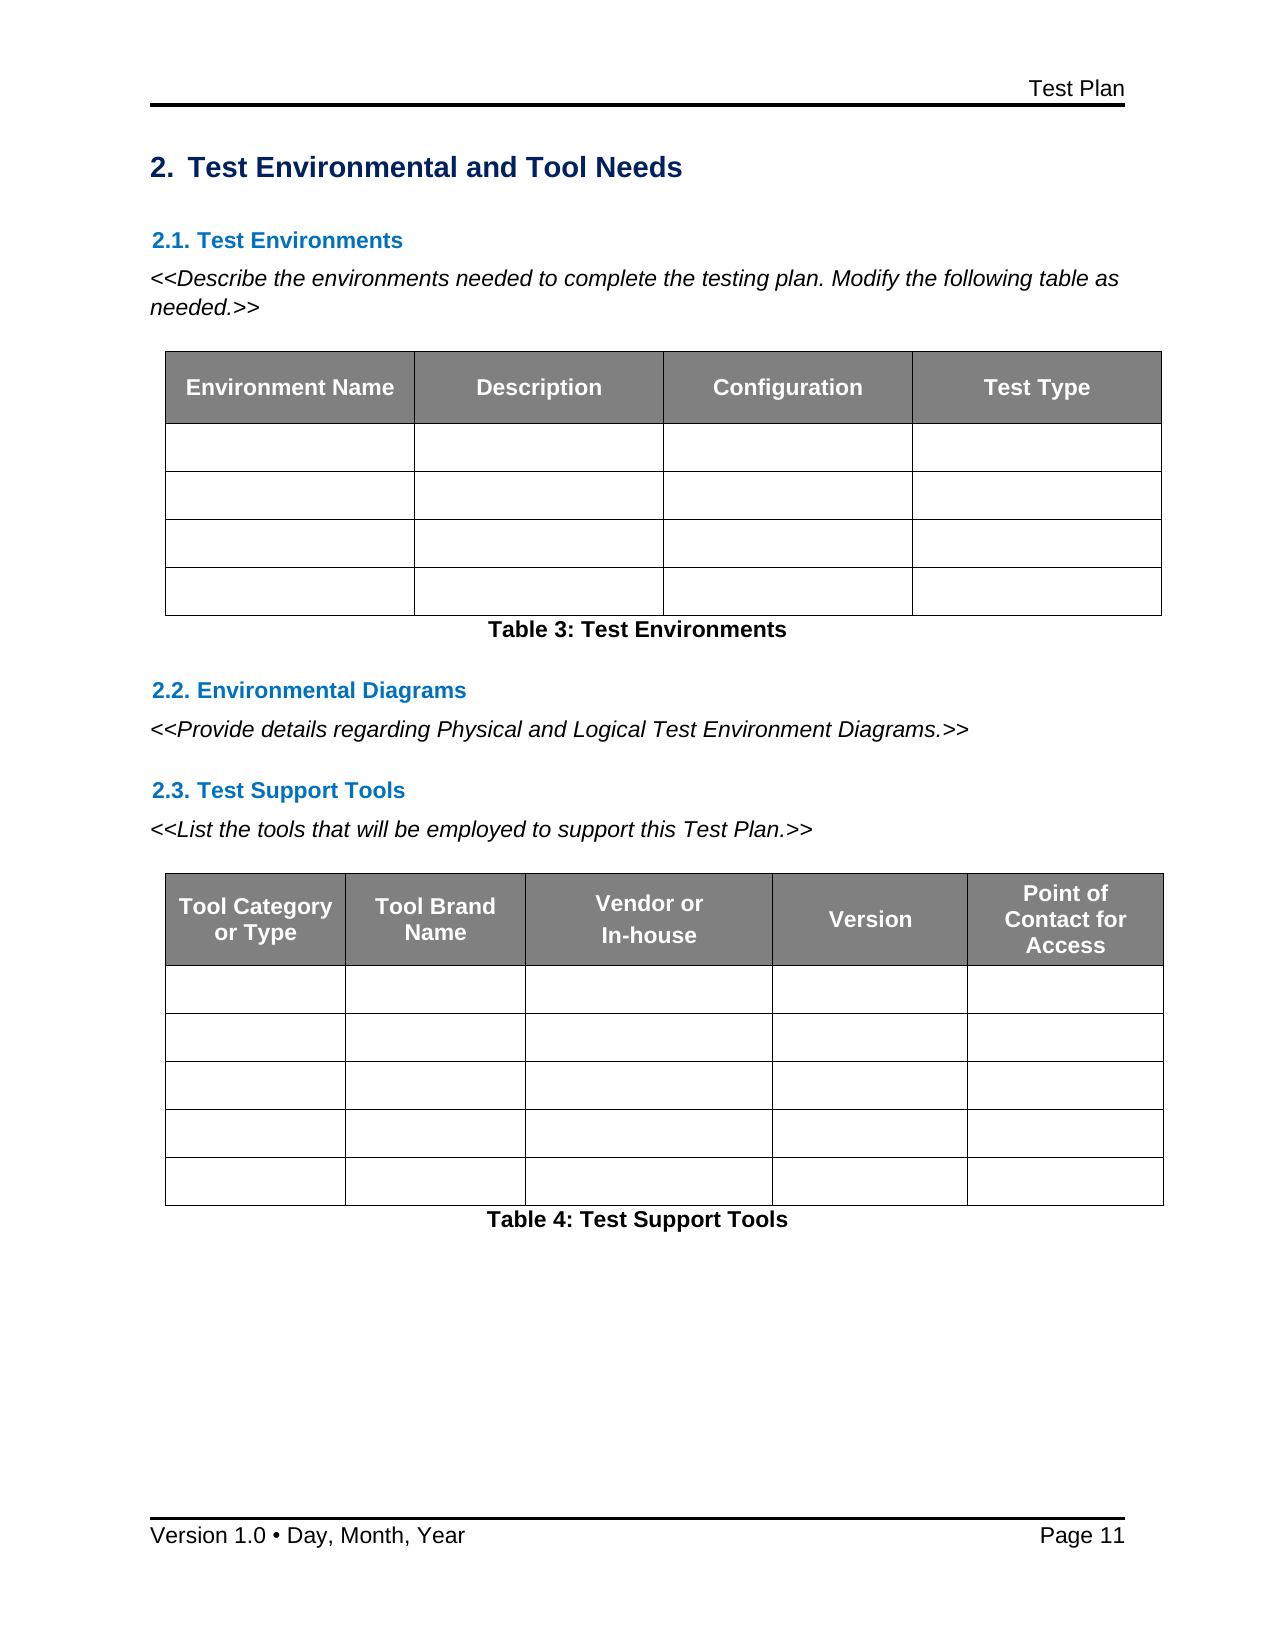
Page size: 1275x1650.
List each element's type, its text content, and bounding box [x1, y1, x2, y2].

table_cell [346, 1062, 525, 1109]
table_cell [166, 424, 414, 471]
table_header Version [773, 874, 967, 965]
table_cell [526, 966, 772, 1013]
table_cell [913, 424, 1161, 471]
table_cell [773, 1014, 967, 1061]
table_cell [166, 1158, 345, 1205]
table_header Vendor or In-house [526, 874, 772, 965]
table_cell [526, 1062, 772, 1109]
table_cell [346, 1110, 525, 1157]
table_cell [166, 966, 345, 1013]
table_cell [968, 1014, 1163, 1061]
table_cell [968, 1110, 1163, 1157]
text <<List the tools that will be employed to support this Test Plan.>> [150, 816, 1125, 842]
table_header Tool Category or Type [166, 874, 345, 965]
text Table 3: Test Environments [150, 616, 1125, 642]
table_cell [415, 520, 663, 567]
table_cell [773, 1158, 967, 1205]
table_cell [415, 424, 663, 471]
table_cell [664, 568, 912, 615]
table_cell [526, 1110, 772, 1157]
table_cell [913, 568, 1161, 615]
table_cell [346, 1158, 525, 1205]
table_cell [773, 1062, 967, 1109]
table_header Environment Name [166, 352, 414, 423]
table_cell [968, 966, 1163, 1013]
table_header Point of Contact for Access [968, 874, 1163, 965]
table_cell [968, 1062, 1163, 1109]
table_cell [773, 966, 967, 1013]
table_cell [664, 424, 912, 471]
table_cell [913, 472, 1161, 519]
table_cell [166, 568, 414, 615]
table_cell [526, 1014, 772, 1061]
text Table 4: Test Support Tools [150, 1206, 1125, 1233]
table_header Configuration [664, 352, 912, 423]
table_cell [166, 1110, 345, 1157]
table_cell [664, 520, 912, 567]
subtitle Environmental Diagrams [152, 677, 1125, 703]
subtitle Test Support Tools [152, 777, 1125, 803]
table_cell [526, 1158, 772, 1205]
table_header Description [415, 352, 663, 423]
table_cell [346, 966, 525, 1013]
table_header Tool Brand Name [346, 874, 525, 965]
text <<Provide details regarding Physical and Logical Test Environment Diagrams.>> [150, 716, 1125, 742]
text <<Describe the environments needed to complete the testing plan. Modify the following table as needed.>> [150, 265, 1125, 320]
table_cell [968, 1158, 1163, 1205]
table_cell [415, 568, 663, 615]
table_header Test Type [913, 352, 1161, 423]
table_cell [346, 1014, 525, 1061]
subtitle Test Environmental and Tool Needs [150, 150, 1125, 183]
subtitle Test Environments [152, 227, 1125, 253]
table_cell [664, 472, 912, 519]
table_cell [166, 1062, 345, 1109]
table_cell [166, 472, 414, 519]
table_cell [913, 520, 1161, 567]
table_cell [166, 520, 414, 567]
table_cell [415, 472, 663, 519]
table_cell [166, 1014, 345, 1061]
table_cell [773, 1110, 967, 1157]
